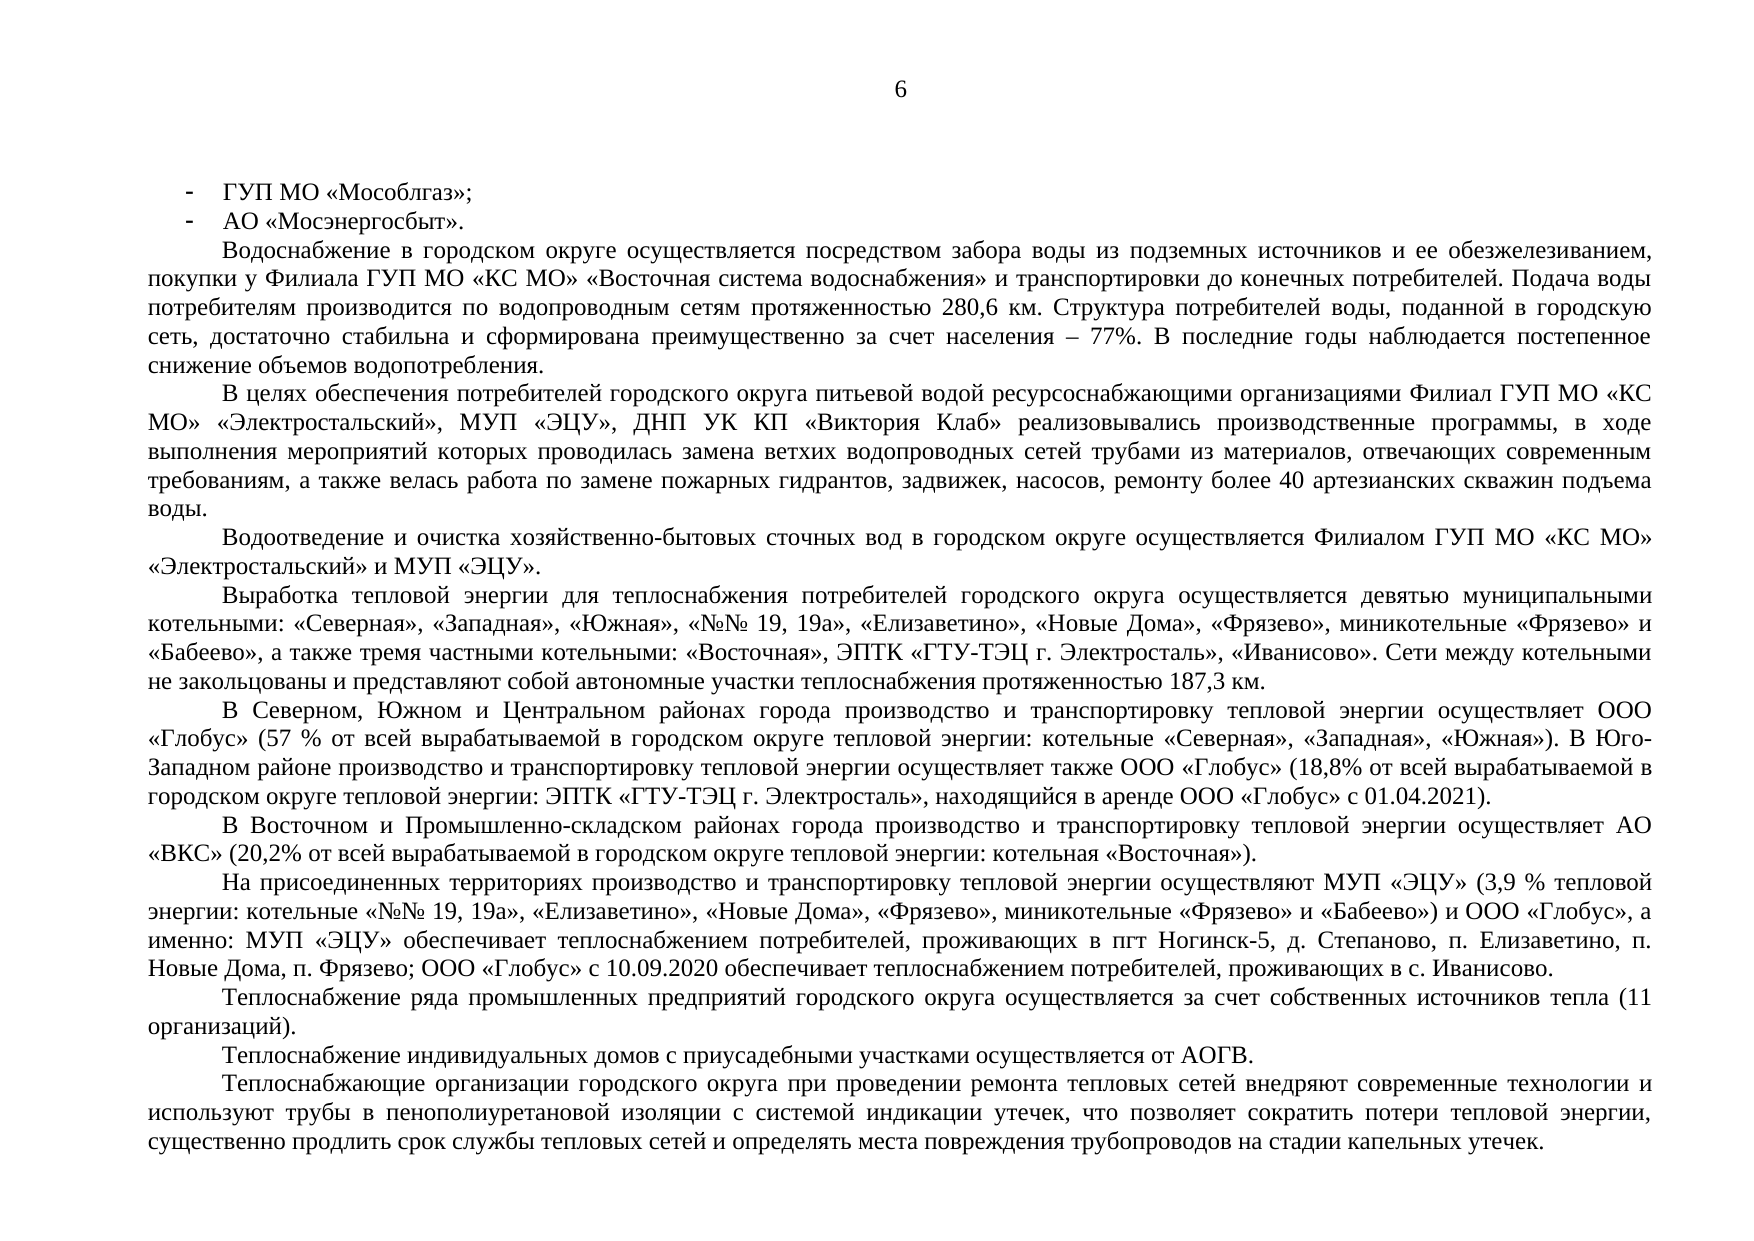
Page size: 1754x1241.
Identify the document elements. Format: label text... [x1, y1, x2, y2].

text Выработка тепловой энергии для теплоснабжения потребителей городского округа осуществляется девятью муниципальными котельными: «Северная», «Западная», «Южная», «№№ 19, 19а», «Елизаветино», «Новые Дома», «Фрязево», миникотельные «Фрязево» и «Бабеево», а также тремя частными котельными: «Восточная», ЭПТК «ГТУ-ТЭЦ г. Электросталь», «Иванисово». Сети между котельными не закольцованы и представляют собой автономные участки теплоснабжения протяженностью 187,3 км. [148, 580, 1653, 695]
text Водоотведение и очистка хозяйственно-бытовых сточных вод в городском округе осуществляется Филиалом ГУП МО «КС МО» «Электростальский» и МУП «ЭЦУ». [148, 522, 1653, 580]
text На присоединенных территориях производство и транспортировку тепловой энергии осуществляют МУП «ЭЦУ» (3,9 % тепловой энергии: котельные «№№ 19, 19а», «Елизаветино», «Новые Дома», «Фрязево», миникотельные «Фрязево» и «Бабеево») и ООО «Глобус», а именно: МУП «ЭЦУ» обеспечивает теплоснабжением потребителей, проживающих в пгт Ногинск-5, д. Степаново, п. Елизаветино, п. Новые Дома, п. Фрязево; ООО «Глобус» с 10.09.2020 обеспечивает теплоснабжением потребителей, проживающих в с. Иванисово. [148, 867, 1653, 982]
text В Восточном и Промышленно-складском районах города производство и транспортировку тепловой энергии осуществляет АО «ВКС» (20,2% от всей вырабатываемой в городском округе тепловой энергии: котельная «Восточная»). [148, 810, 1653, 867]
text Теплоснабжение ряда промышленных предприятий городского округа осуществляется за счет собственных источников тепла (11 организаций). [148, 982, 1653, 1040]
list ГУП МО «Мособлгаз»; [185, 177, 1653, 206]
text В целях обеспечения потребителей городского округа питьевой водой ресурсоснабжающими организациями Филиал ГУП МО «КС МО» «Электростальский», МУП «ЭЦУ», ДНП УК КП «Виктория Клаб» реализовывались производственные программы, в ходе выполнения мероприятий которых проводилась замена ветхих водопроводных сетей трубами из материалов, отвечающих современным требованиям, а также велась работа по замене пожарных гидрантов, задвижек, насосов, ремонту более 40 артезианских скважин подъема воды. [148, 378, 1653, 522]
text В Северном, Южном и Центральном районах города производство и транспортировку тепловой энергии осуществляет ООО «Глобус» (57 % от всей вырабатываемой в городском округе тепловой энергии: котельные «Северная», «Западная», «Южная»). В Юго-Западном районе производство и транспортировку тепловой энергии осуществляет также ООО «Глобус» (18,8% от всей вырабатываемой в городском округе тепловой энергии: ЭПТК «ГТУ-ТЭЦ г. Электросталь», находящийся в аренде ООО «Глобус» с 01.04.2021). [148, 695, 1653, 810]
text Теплоснабжение индивидуальных домов с приусадебными участками осуществляется от АОГВ. [148, 1040, 1653, 1068]
list АО «Мосэнергосбыт». [185, 206, 1653, 235]
text Водоснабжение в городском округе осуществляется посредством забора воды из подземных источников и ее обезжелезиванием, покупки у Филиала ГУП МО «КС МО» «Восточная система водоснабжения» и транспортировки до конечных потребителей. Подача воды потребителям производится по водопроводным сетям протяженностью 280,6 км. Структура потребителей воды, поданной в городскую сеть, достаточно стабильна и сформирована преимущественно за счет населения – 77%. В последние годы наблюдается постепенное снижение объемов водопотребления. [148, 235, 1653, 378]
text Теплоснабжающие организации городского округа при проведении ремонта тепловых сетей внедряют современные технологии и используют трубы в пенополиуретановой изоляции с системой индикации утечек, что позволяет сократить потери тепловой энергии, существенно продлить срок службы тепловых сетей и определять места повреждения трубопроводов на стадии капельных утечек. [148, 1068, 1653, 1155]
